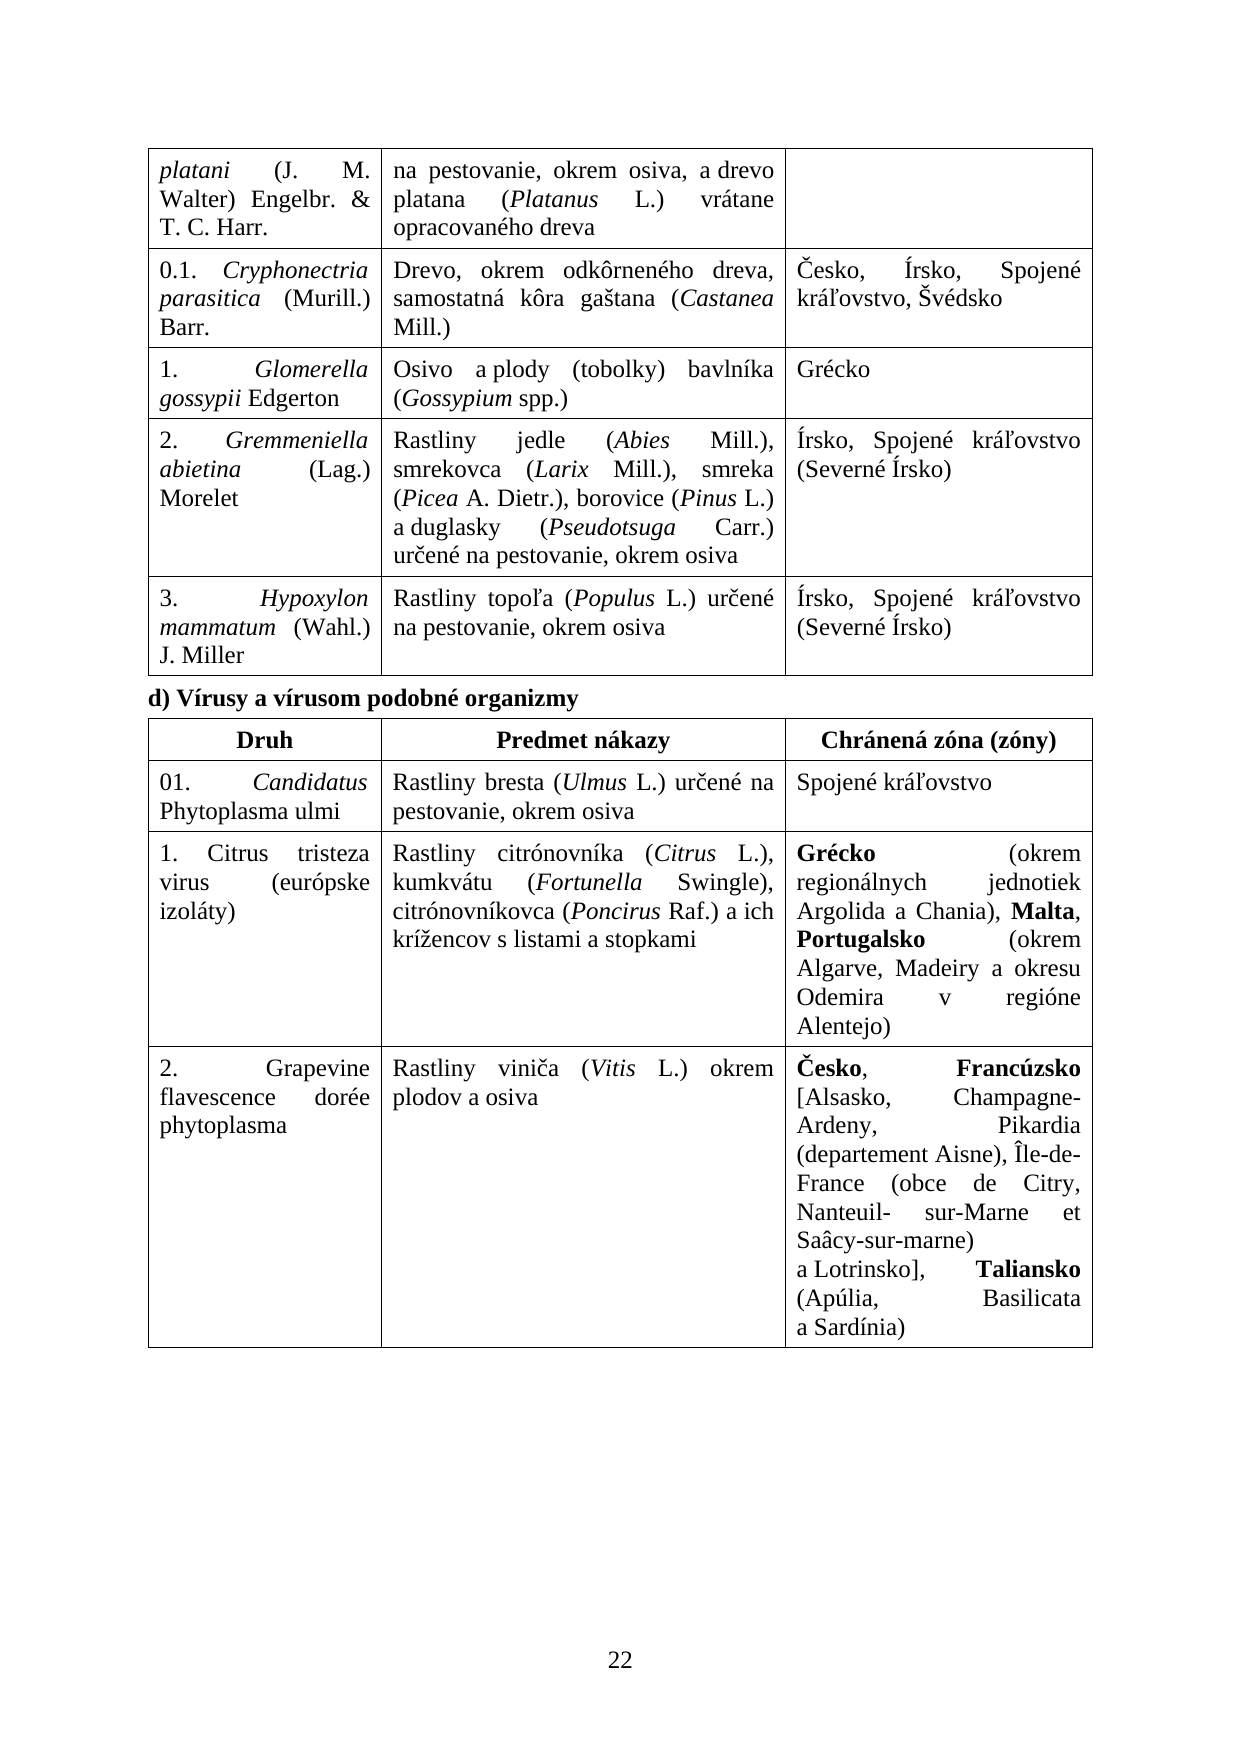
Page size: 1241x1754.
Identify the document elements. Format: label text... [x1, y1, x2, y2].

table_cell Spojené kráľovstvo [786, 761, 1092, 831]
table_cell Česko, Francúzsko [Alsasko, Champagne-Ardeny, Pikardia (departement Aisne), Île-de-France (obce de Citry, Nanteuil- sur-Marne et Saâcy-sur-marne) a Lotrinsko], Taliansko (Apúlia, Basilicata a Sardínia) [786, 1047, 1092, 1347]
table_cell 2. Grapevine flavescence dorée phytoplasma [149, 1047, 381, 1347]
table_cell Osivo a plody (tobolky) bavlníka (Gossypium spp.) [382, 348, 785, 418]
table_cell Grécko (okrem regionálnych jednotiek Argolida a Chania), Malta, Portugalsko (okrem Algarve, Madeiry a okresu Odemira v regióne Alentejo) [786, 832, 1092, 1046]
table_cell Česko, Írsko, Spojené kráľovstvo, Švédsko [786, 249, 1092, 347]
table_cell Írsko, Spojené kráľovstvo (Severné Írsko) [786, 419, 1092, 576]
table_cell 2. Gremmeniella abietina (Lag.) Morelet [149, 419, 381, 576]
table_cell Rastliny viniča (Vitis L.) okrem plodov a osiva [382, 1047, 785, 1347]
table_cell 1. Glomerella gossypii Edgerton [149, 348, 381, 418]
table_cell 3. Hypoxylon mammatum (Wahl.) J. Miller [149, 577, 381, 675]
table_cell 01. Candidatus Phytoplasma ulmi [149, 761, 381, 831]
table_cell Drevo, okrem odkôrneného dreva, samostatná kôra gaštana (Castanea Mill.) [382, 249, 785, 347]
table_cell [786, 149, 1092, 247]
table_cell Rastliny topoľa (Populus L.) určené na pestovanie, okrem osiva [382, 577, 785, 675]
text d) Vírusy a vírusom podobné organizmy [148, 683, 1093, 711]
table_cell Rastliny jedle (Abies Mill.), smrekovca (Larix Mill.), smreka (Picea A. Dietr.), borovice (Pinus L.) a duglasky (Pseudotsuga Carr.) určené na pestovanie, okrem osiva [382, 419, 785, 576]
table_cell Írsko, Spojené kráľovstvo (Severné Írsko) [786, 577, 1092, 675]
table_header Predmet nákazy [382, 719, 785, 760]
table_cell Rastliny citrónovníka (Citrus L.), kumkvátu (Fortunella Swingle), citrónovníkovca (Poncirus Raf.) a ich krížencov s listami a stopkami [382, 832, 785, 1046]
table_cell Grécko [786, 348, 1092, 418]
table_header Chránená zóna (zóny) [786, 719, 1092, 760]
table_cell 1. Citrus tristeza virus (európske izoláty) [149, 832, 381, 1046]
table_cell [382, 149, 785, 247]
table_cell Rastliny bresta (Ulmus L.) určené na pestovanie, okrem osiva [382, 761, 785, 831]
table_header Druh [149, 719, 381, 760]
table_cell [149, 149, 381, 247]
table_cell 0.1. Cryphonectria parasitica (Murill.) Barr. [149, 249, 381, 347]
